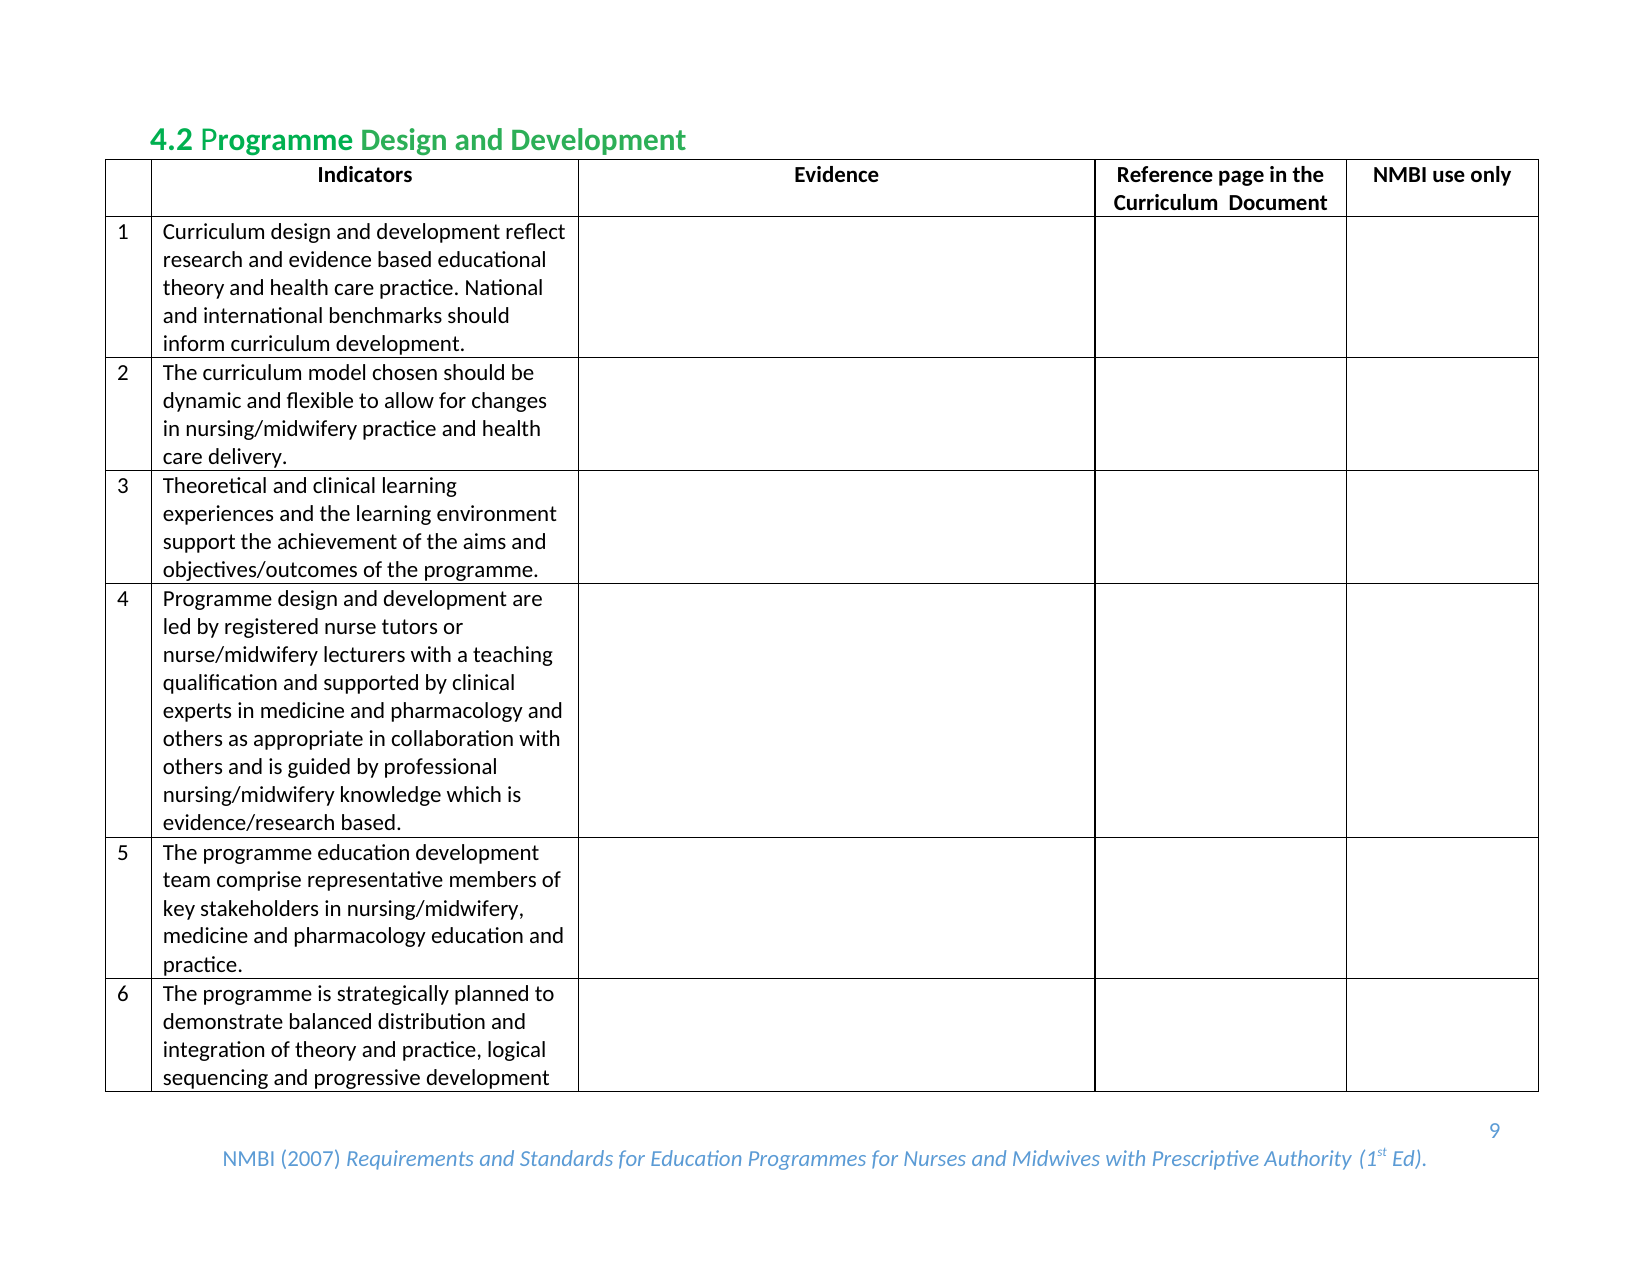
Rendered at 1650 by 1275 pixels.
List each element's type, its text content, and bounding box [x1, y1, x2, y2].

table_cell [579, 584, 1094, 837]
table_cell [579, 471, 1094, 583]
table_cell 5 [106, 838, 151, 978]
table_cell 6 [106, 979, 151, 1091]
table_cell Theoretical and clinical learning experiences and the learning environment support the achievement of the aims and objectives/outcomes of the programme. [152, 471, 578, 583]
table_cell [579, 838, 1094, 978]
table_cell [1347, 358, 1538, 470]
table_cell 1 [106, 217, 151, 357]
table_cell 3 [106, 471, 151, 583]
table_cell [1347, 838, 1538, 978]
table_cell The programme education development team comprise representative members of key stakeholders in nursing/midwifery, medicine and pharmacology education and practice. [152, 838, 578, 978]
table_header Reference page in the Curriculum Document [1096, 160, 1346, 216]
table_cell [1347, 584, 1538, 837]
table_cell 4 [106, 584, 151, 837]
table_cell Curriculum design and development reflect research and evidence based educational theory and health care practice. National and international benchmarks should inform curriculum development. [152, 217, 578, 357]
table_cell The curriculum model chosen should be dynamic and flexible to allow for changes in nursing/midwifery practice and health care delivery. [152, 358, 578, 470]
table_cell [1096, 584, 1346, 837]
table_header NMBI use only [1347, 160, 1538, 216]
table_header [106, 160, 151, 216]
table_cell [1347, 979, 1538, 1091]
table_cell [1096, 358, 1346, 470]
table_cell 2 [106, 358, 151, 470]
table_header Evidence [579, 160, 1094, 216]
table_cell [1096, 979, 1346, 1091]
table_cell [1347, 471, 1538, 583]
table_cell [579, 358, 1094, 470]
text 4.2 Programme Design and Development [150, 118, 1500, 159]
table_cell [1347, 217, 1538, 357]
table_cell [579, 217, 1094, 357]
table_cell [1096, 217, 1346, 357]
table_cell Programme design and development are led by registered nurse tutors or nurse/midwifery lecturers with a teaching qualification and supported by clinical experts in medicine and pharmacology and others as appropriate in collaboration with others and is guided by professional nursing/midwifery knowledge which is evidence/research based. [152, 584, 578, 837]
table_cell [1096, 471, 1346, 583]
table_cell [1096, 838, 1346, 978]
table_cell [579, 979, 1094, 1091]
table_header Indicators [152, 160, 578, 216]
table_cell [152, 979, 578, 1091]
